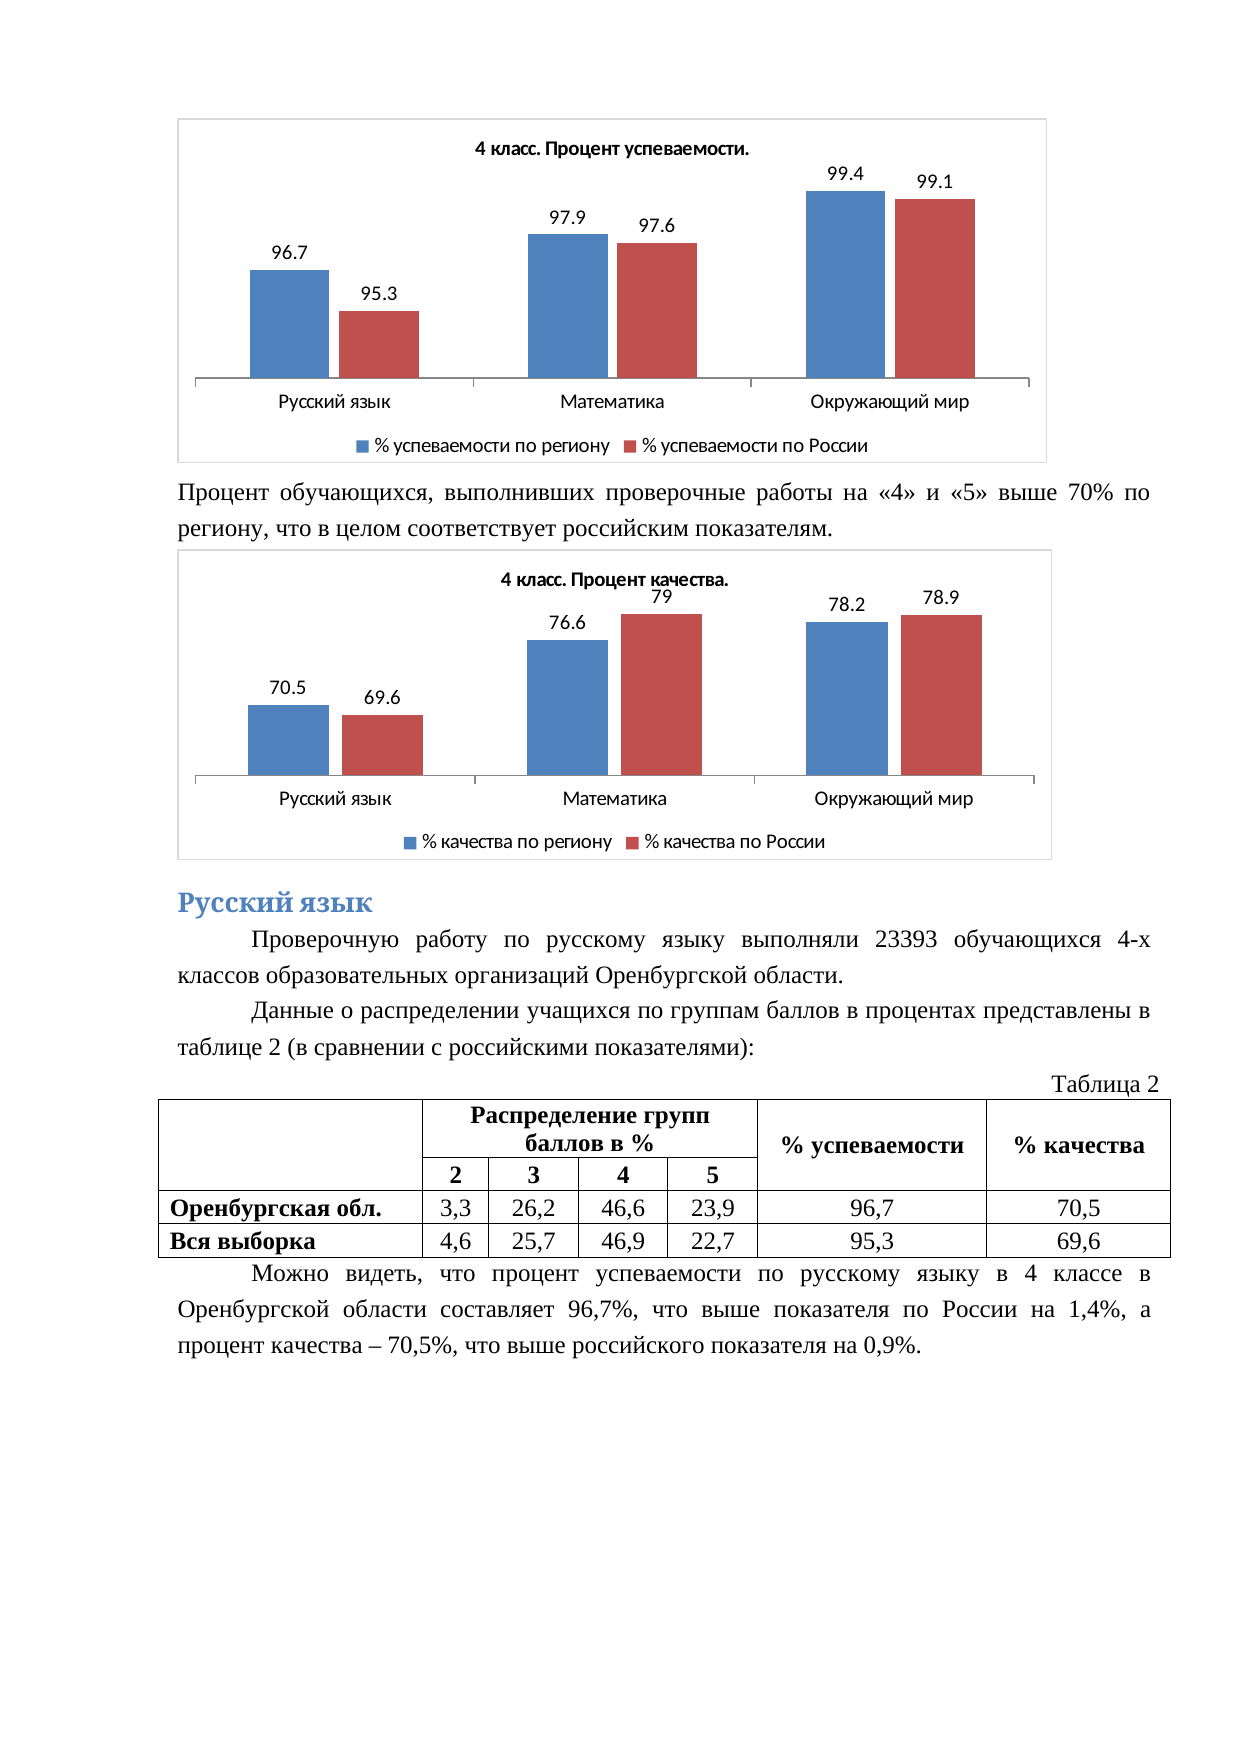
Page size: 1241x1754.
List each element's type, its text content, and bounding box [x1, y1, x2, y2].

table_cell Оренбургская обл. [159, 1191, 422, 1223]
table_cell 2 [423, 1158, 488, 1190]
table_cell 3 [489, 1158, 578, 1190]
table_cell % качества [987, 1100, 1170, 1190]
table_cell 26,2 [489, 1191, 578, 1223]
table_cell % успеваемости [758, 1100, 986, 1190]
table_cell 70,5 [987, 1191, 1170, 1223]
table_cell Распределение групп баллов в % [423, 1100, 757, 1157]
table_cell 25,7 [489, 1224, 578, 1257]
text Проверочную работу по русскому языку выполняли 23393 обучающихся 4-х классов образовательных организаций Оренбургской области. [177, 924, 1152, 988]
table_cell 95,3 [758, 1224, 986, 1257]
table_cell 46,6 [579, 1191, 667, 1223]
table_cell 22,7 [668, 1224, 757, 1257]
text Данные о распределении учащихся по группам баллов в процентах представлены в таблице 2 (в сравнении с российскими показателями): [177, 996, 1152, 1060]
table_header Таблица 2 [158, 1068, 1171, 1099]
table_cell [159, 1100, 422, 1190]
table_cell 46,9 [579, 1224, 667, 1257]
table_cell 96,7 [758, 1191, 986, 1223]
subtitle Русский язык [177, 888, 1152, 919]
table_cell 5 [668, 1158, 757, 1190]
table_cell 69,6 [987, 1224, 1170, 1257]
text Процент обучающихся, выполнивших проверочные работы на «4» и «5» выше 70% по региону, что в целом соответствует российским показателям. [177, 477, 1152, 542]
table_cell 4 [579, 1158, 667, 1190]
table_cell 23,9 [668, 1191, 757, 1223]
table_cell 4,6 [423, 1224, 488, 1257]
table_cell 3,3 [423, 1191, 488, 1223]
table_cell Вся выборка [159, 1224, 422, 1257]
text Можно видеть, что процент успеваемости по русскому языку в 4 классе в Оренбургской области составляет 96,7%, что выше показателя по России на 1,4%, а процент качества – 70,5%, что выше российского показателя на 0,9%. [177, 1258, 1152, 1359]
